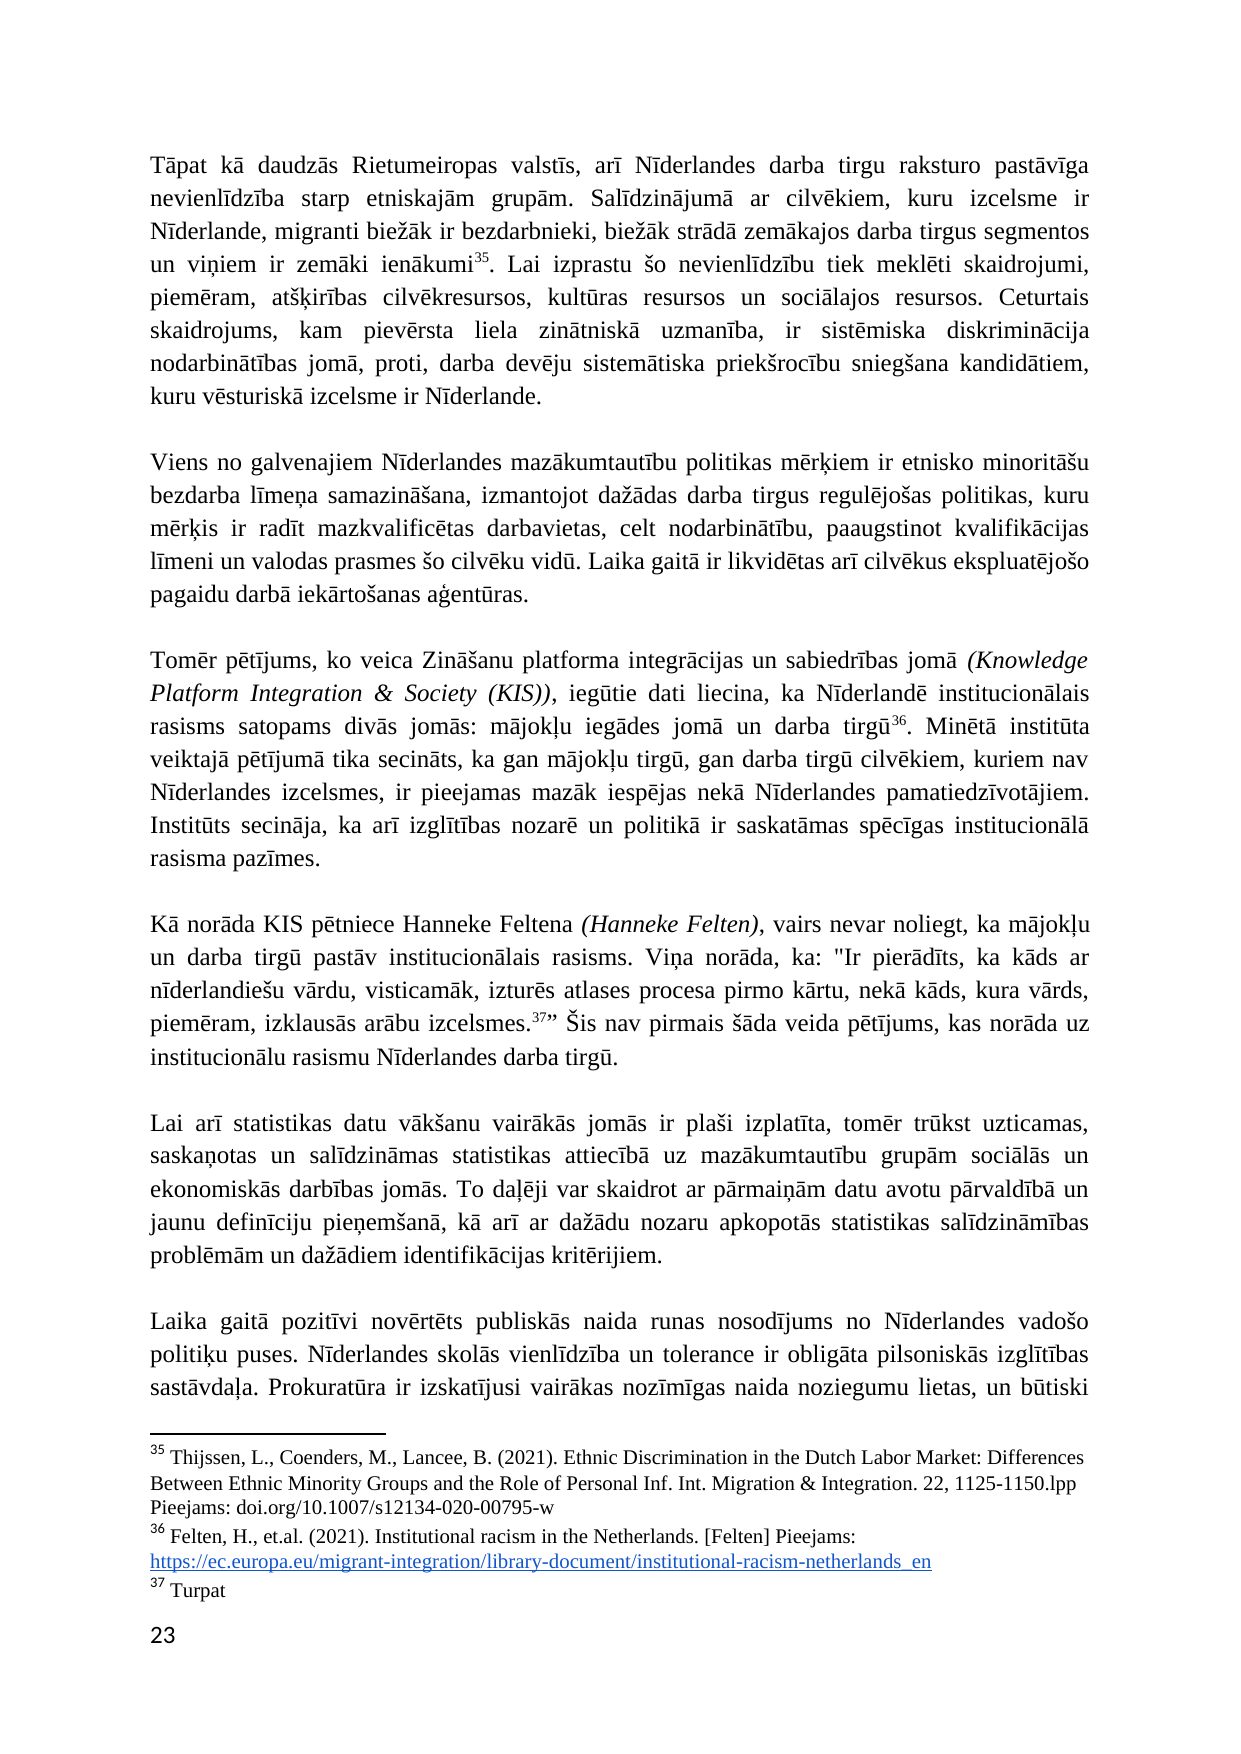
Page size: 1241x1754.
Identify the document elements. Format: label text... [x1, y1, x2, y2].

text Tomēr pētījums, ko veica Zināšanu platforma integrācijas un sabiedrības jomā (Knowledge Platform Integration & Society (KIS)), iegūtie dati liecina, ka Nīderlandē institucionālais rasisms satopams divās jomās: mājokļu iegādes jomā un darba tirgū. Minētā institūta veiktajā pētījumā tika secināts, ka gan mājokļu tirgū, gan darba tirgū cilvēkiem, kuriem nav Nīderlandes izcelsmes, ir pieejamas mazāk iespējas nekā Nīderlandes pamatiedzīvotājiem. Institūts secināja, ka arī izglītības nozarē un politikā ir saskatāmas spēcīgas institucionālā rasisma pazīmes. [150, 645, 1090, 872]
text Viens no galvenajiem Nīderlandes mazākumtautību politikas mērķiem ir etnisko minoritāšu bezdarba līmeņa samazināšana, izmantojot dažādas darba tirgus regulējošas politikas, kuru mērķis ir radīt mazkvalificētas darbavietas, celt nodarbinātību, paaugstinot kvalifikācijas līmeni un valodas prasmes šo cilvēku vidū. Laika gaitā ir likvidētas arī cilvēkus ekspluatējošo pagaidu darbā iekārtošanas aģentūras. [150, 447, 1090, 608]
text Lai arī statistikas datu vākšanu vairākās jomās ir plaši izplatīta, tomēr trūkst uzticamas, saskaņotas un salīdzināmas statistikas attiecībā uz mazākumtautību grupām sociālās un ekonomiskās darbības jomās. To daļēji var skaidrot ar pārmaiņām datu avotu pārvaldībā un jaunu definīciju pieņemšanā, kā arī ar dažādu nozaru apkopotās statistikas salīdzināmības problēmām un dažādiem identifikācijas kritērijiem. [150, 1108, 1090, 1268]
text Tāpat kā daudzās Rietumeiropas valstīs, arī Nīderlandes darba tirgu raksturo pastāvīga nevienlīdzība starp etniskajām grupām. Salīdzinājumā ar cilvēkiem, kuru izcelsme ir Nīderlande, migranti biežāk ir bezdarbnieki, biežāk strādā zemākajos darba tirgus segmentos un viņiem ir zemāki ienākumi. Lai izprastu šo nevienlīdzību tiek meklēti skaidrojumi, piemēram, atšķirības cilvēkresursos, kultūras resursos un sociālajos resursos. Ceturtais skaidrojums, kam pievērsta liela zinātniskā uzmanība, ir sistēmiska diskriminācija nodarbinātības jomā, proti, darba devēju sistemātiska priekšrocību sniegšana kandidātiem, kuru vēsturiskā izcelsme ir Nīderlande. [150, 150, 1090, 410]
text Kā norāda KIS pētniece Hanneke Feltena (Hanneke Felten), vairs nevar noliegt, ka mājokļu un darba tirgū pastāv institucionālais rasisms. Viņa norāda, ka: "Ir pierādīts, ka kāds ar nīderlandiešu vārdu, visticamāk, izturēs atlases procesa pirmo kārtu, nekā kāds, kura vārds, piemēram, izklausās arābu izcelsmes.” Šis nav pirmais šāda veida pētījums, kas norāda uz institucionālu rasismu Nīderlandes darba tirgū. [150, 909, 1090, 1070]
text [150, 1306, 1090, 1401]
